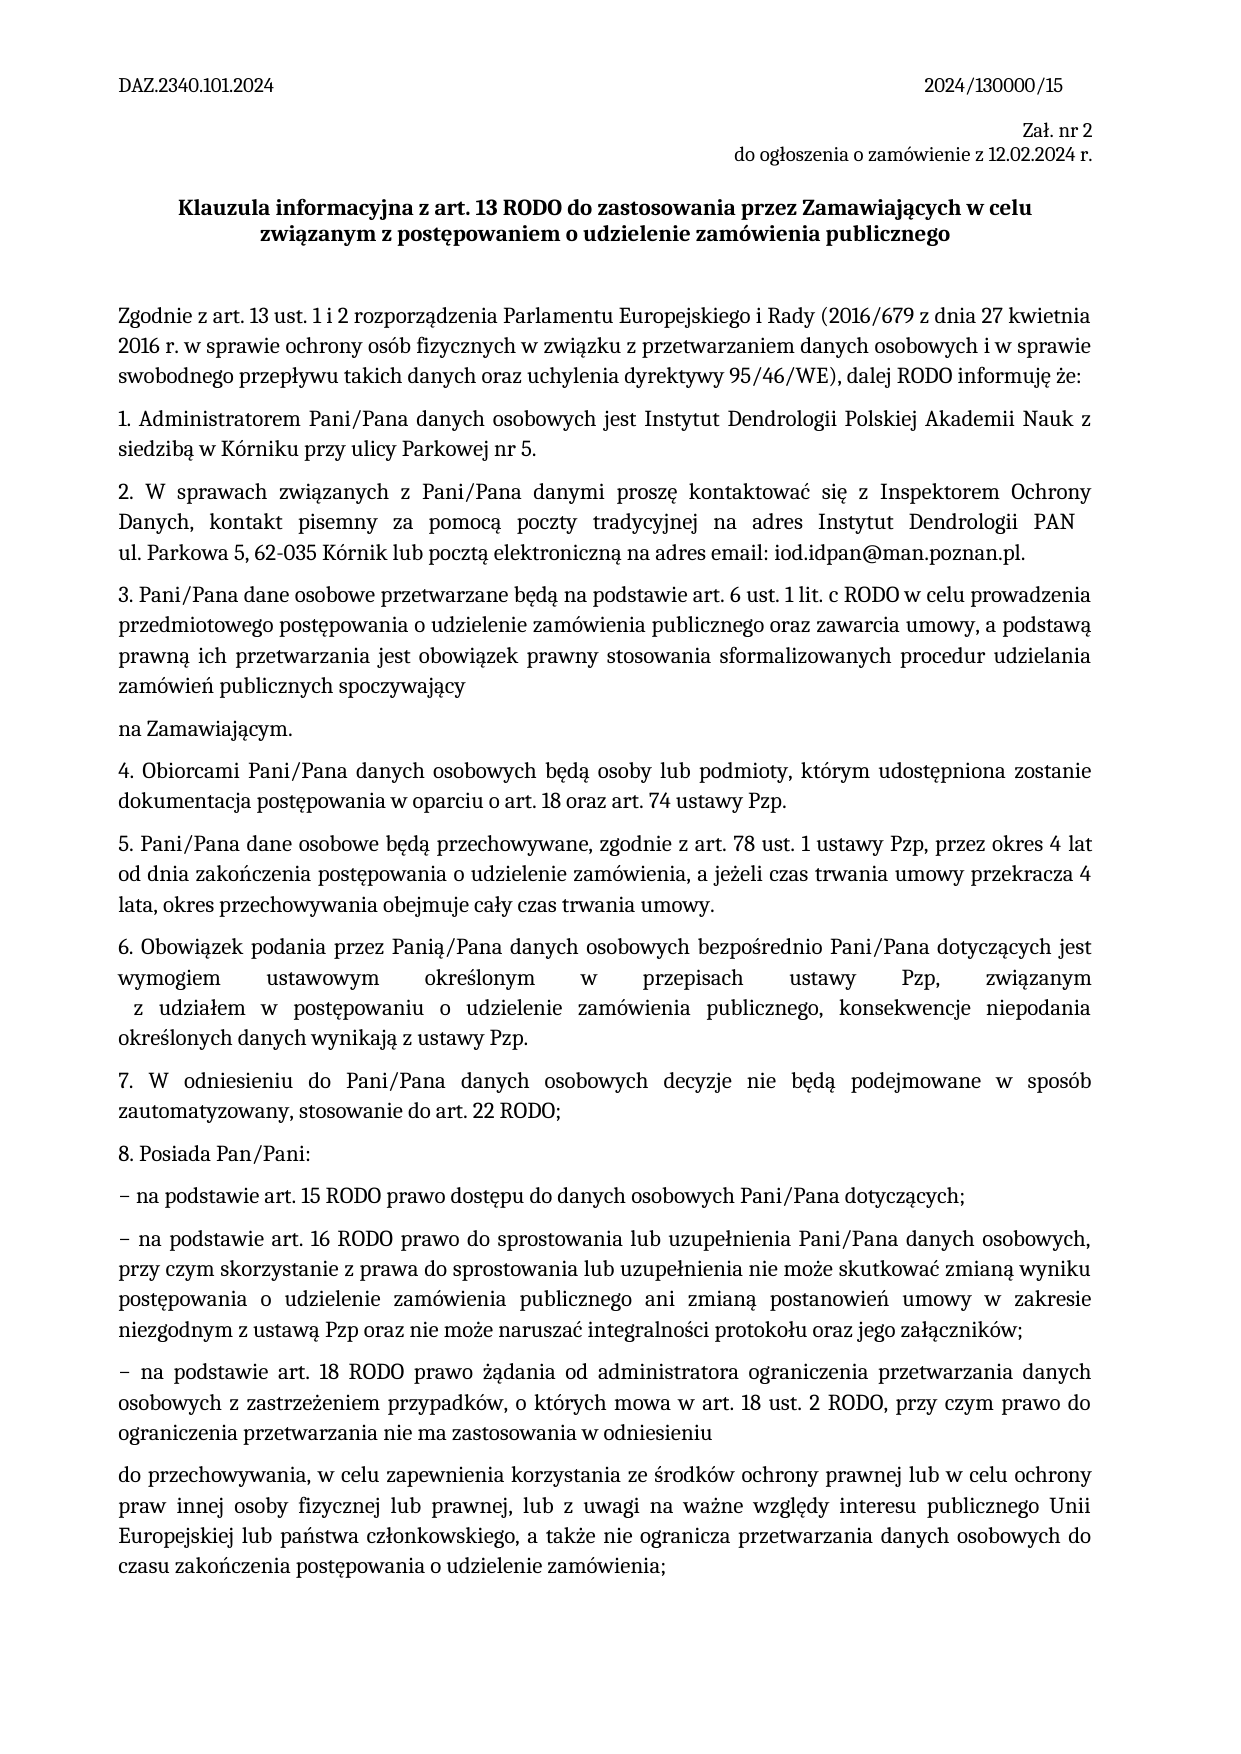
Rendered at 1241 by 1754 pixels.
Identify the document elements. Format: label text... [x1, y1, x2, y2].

text − na podstawie art. 18 RODO prawo żądania od administratora ograniczenia przetwarzania danych osobowych z zastrzeżeniem przypadków, o których mowa w art. 18 ust. 2 RODO, przy czym prawo do ograniczenia przetwarzania nie ma zastosowania w odniesieniu [118, 1359, 1093, 1446]
text do ogłoszenia o zamówienie z 12.02.2024 r. [192, 142, 1093, 166]
text 8. Posiada Pan/Pani: [118, 1140, 1093, 1167]
text Zgodnie z art. 13 ust. 1 i 2 rozporządzenia Parlamentu Europejskiego i Rady (2016/679 z dnia 27 kwietnia 2016 r. w sprawie ochrony osób fizycznych w związku z przetwarzaniem danych osobowych i w sprawie swobodnego przepływu takich danych oraz uchylenia dyrektywy 95/46/WE), dalej RODO informuję że: [118, 303, 1093, 389]
text 1. Administratorem Pani/Pana danych osobowych jest Instytut Dendrologii Polskiej Akademii Nauk z siedzibą w Kórniku przy ulicy Parkowej nr 5. [118, 406, 1093, 462]
text Klauzula informacyjna z art. 13 RODO do zastosowania przez Zamawiających w celu związanym z postępowaniem o udzielenie zamówienia publicznego [118, 195, 1093, 248]
text 7. W odniesieniu do Pani/Pana danych osobowych decyzje nie będą podejmowane w sposób zautomatyzowany, stosowanie do art. 22 RODO; [118, 1067, 1093, 1124]
text Zał. nr 2 [192, 118, 1093, 142]
text 2. W sprawach związanych z Pani/Pana danymi proszę kontaktować się z Inspektorem Ochrony Danych, kontakt pisemny za pomocą poczty tradycyjnej na adres Instytut Dendrologii PAN ul. Parkowa 5, 62-035 Kórnik lub pocztą elektroniczną na adres email: iod.idpan@man.poznan.pl. [118, 479, 1093, 566]
text 5. Pani/Pana dane osobowe będą przechowywane, zgodnie z art. 78 ust. 1 ustawy Pzp, przez okres 4 lat od dnia zakończenia postępowania o udzielenie zamówienia, a jeżeli czas trwania umowy przekracza 4 lata, okres przechowywania obejmuje cały czas trwania umowy. [118, 831, 1093, 918]
text 4. Obiorcami Pani/Pana danych osobowych będą osoby lub podmioty, którym udostępniona zostanie dokumentacja postępowania w oparciu o art. 18 oraz art. 74 ustawy Pzp. [118, 758, 1093, 814]
text 3. Pani/Pana dane osobowe przetwarzane będą na podstawie art. 6 ust. 1 lit. c RODO w celu prowadzenia przedmiotowego postępowania o udzielenie zamówienia publicznego oraz zawarcia umowy, a podstawą prawną ich przetwarzania jest obowiązek prawny stosowania sformalizowanych procedur udzielania zamówień publicznych spoczywający [118, 582, 1093, 699]
text do przechowywania, w celu zapewnienia korzystania ze środków ochrony prawnej lub w celu ochrony praw innej osoby fizycznej lub prawnej, lub z uwagi na ważne względy interesu publicznego Unii Europejskiej lub państwa członkowskiego, a także nie ogranicza przetwarzania danych osobowych do czasu zakończenia postępowania o udzielenie zamówienia; [118, 1462, 1093, 1579]
text − na podstawie art. 16 RODO prawo do sprostowania lub uzupełnienia Pani/Pana danych osobowych, przy czym skorzystanie z prawa do sprostowania lub uzupełnienia nie może skutkować zmianą wyniku postępowania o udzielenie zamówienia publicznego ani zmianą postanowień umowy w zakresie niezgodnym z ustawą Pzp oraz nie może naruszać integralności protokołu oraz jego załączników; [118, 1226, 1093, 1343]
text 6. Obowiązek podania przez Panią/Pana danych osobowych bezpośrednio Pani/Pana dotyczących jest wymogiem ustawowym określonym w przepisach ustawy Pzp, związanym z udziałem w postępowaniu o udzielenie zamówienia publicznego, konsekwencje niepodania określonych danych wynikają z ustawy Pzp. [118, 934, 1093, 1051]
text − na podstawie art. 15 RODO prawo dostępu do danych osobowych Pani/Pana dotyczących; [118, 1183, 1093, 1209]
text na Zamawiającym. [118, 715, 1093, 742]
